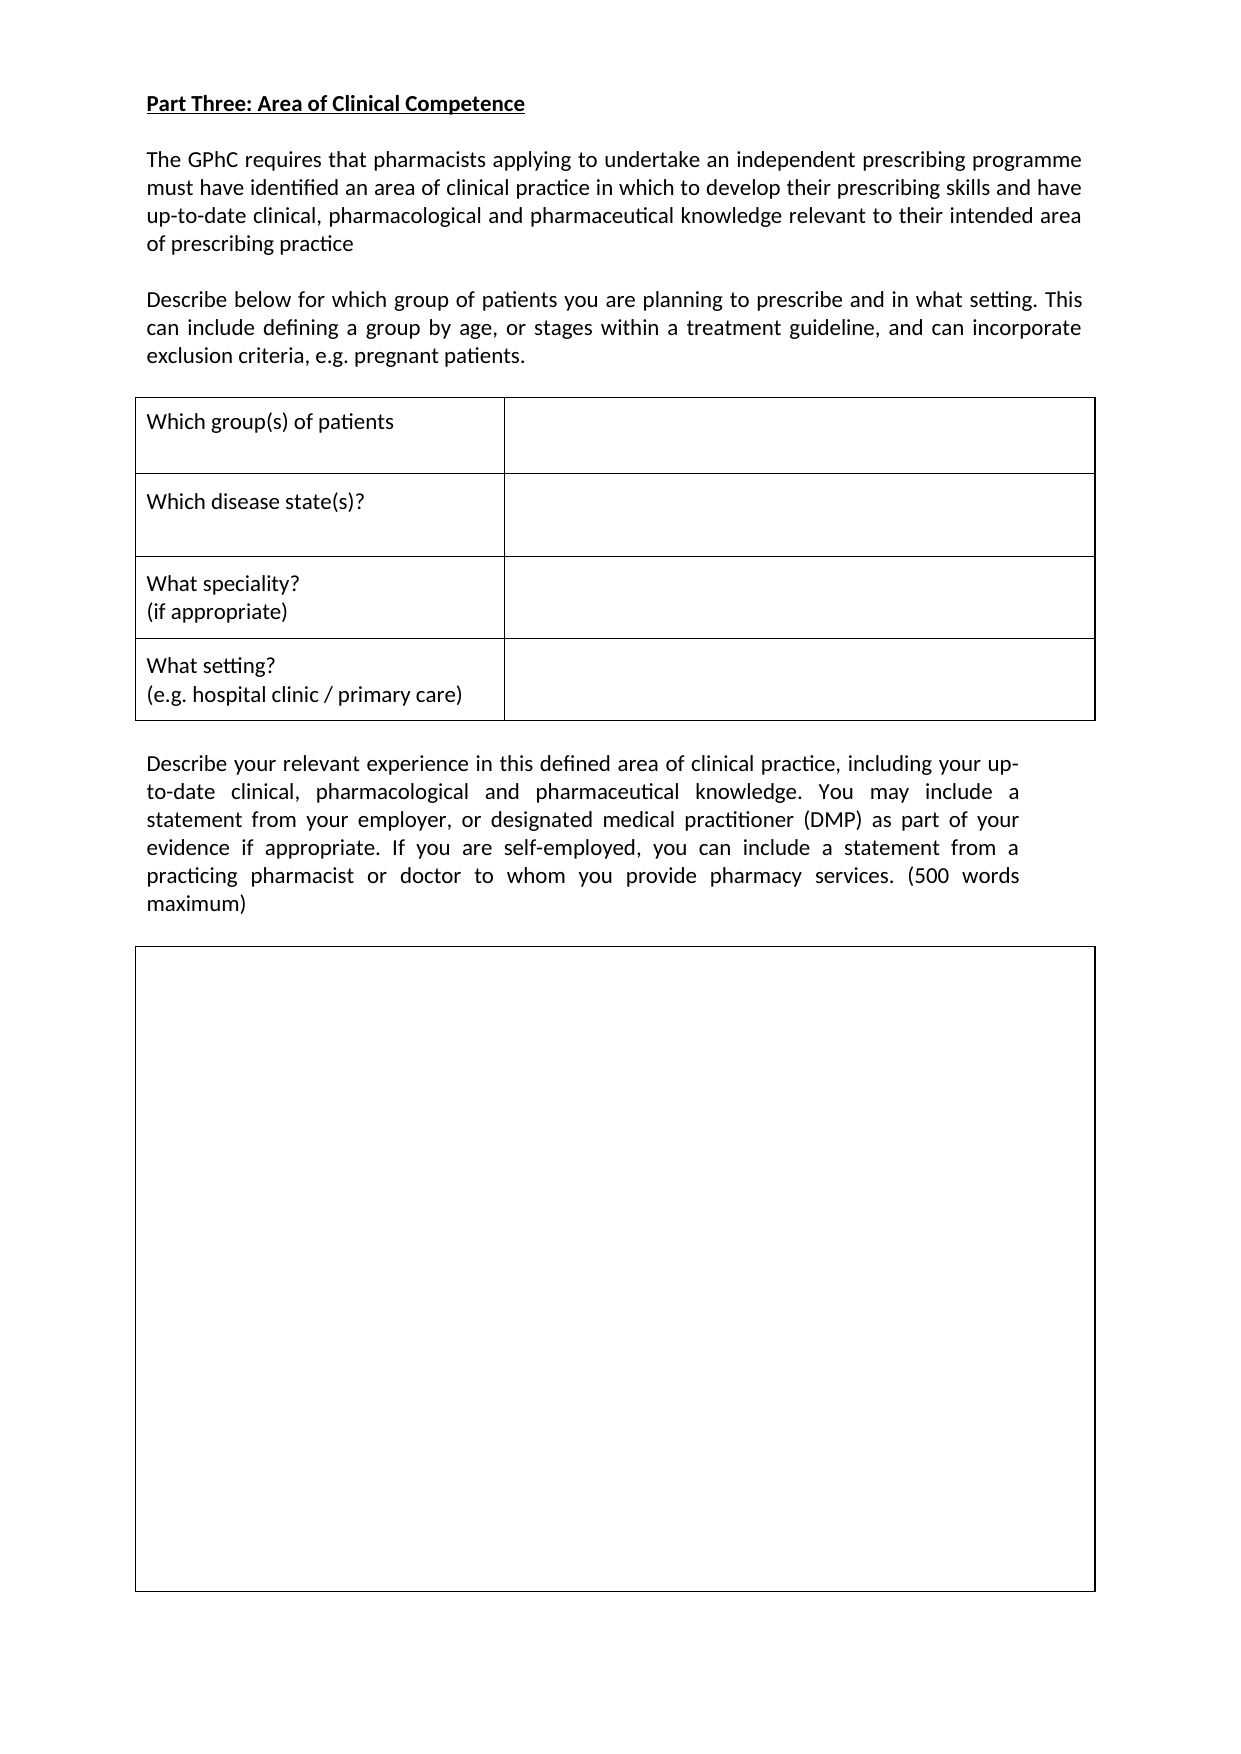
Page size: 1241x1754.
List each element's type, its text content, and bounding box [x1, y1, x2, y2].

table_cell [505, 398, 1094, 473]
table_cell [505, 557, 1094, 638]
table_cell [136, 947, 1094, 1591]
table_header Part Three: Area of Clinical Competence The GPhC requires that pharmacists applying to undertake an independent prescribing programme must have identified an area of clinical practice in which to develop their prescribing skills and have up-to-date clinical, pharmacological and pharmaceutical knowledge relevant to their intended area of prescribing practice Describe below for which group of patients you are planning to prescribe and in what setting. This can include defining a group by age, or stages within a treatment guideline, and can incorporate exclusion criteria, e.g. pregnant patients. [135, 89, 1095, 397]
table_cell [505, 474, 1094, 556]
table_cell Which group(s) of patients [136, 398, 504, 473]
table_cell Describe your relevant experience in this defined area of clinical practice, including your up-to-date clinical, pharmacological and pharmaceutical knowledge. You may include a statement from your employer, or designated medical practitioner (DMP) as part of your evidence if appropriate. If you are self-employed, you can include a statement from a practicing pharmacist or doctor to whom you provide pharmacy services. (500 words maximum) [135, 721, 1095, 946]
table_cell What setting? (e.g. hospital clinic / primary care) [136, 639, 504, 720]
table_cell [505, 639, 1094, 720]
table_cell Which disease state(s)? [136, 474, 504, 556]
table_cell What speciality? (if appropriate) [136, 557, 504, 638]
